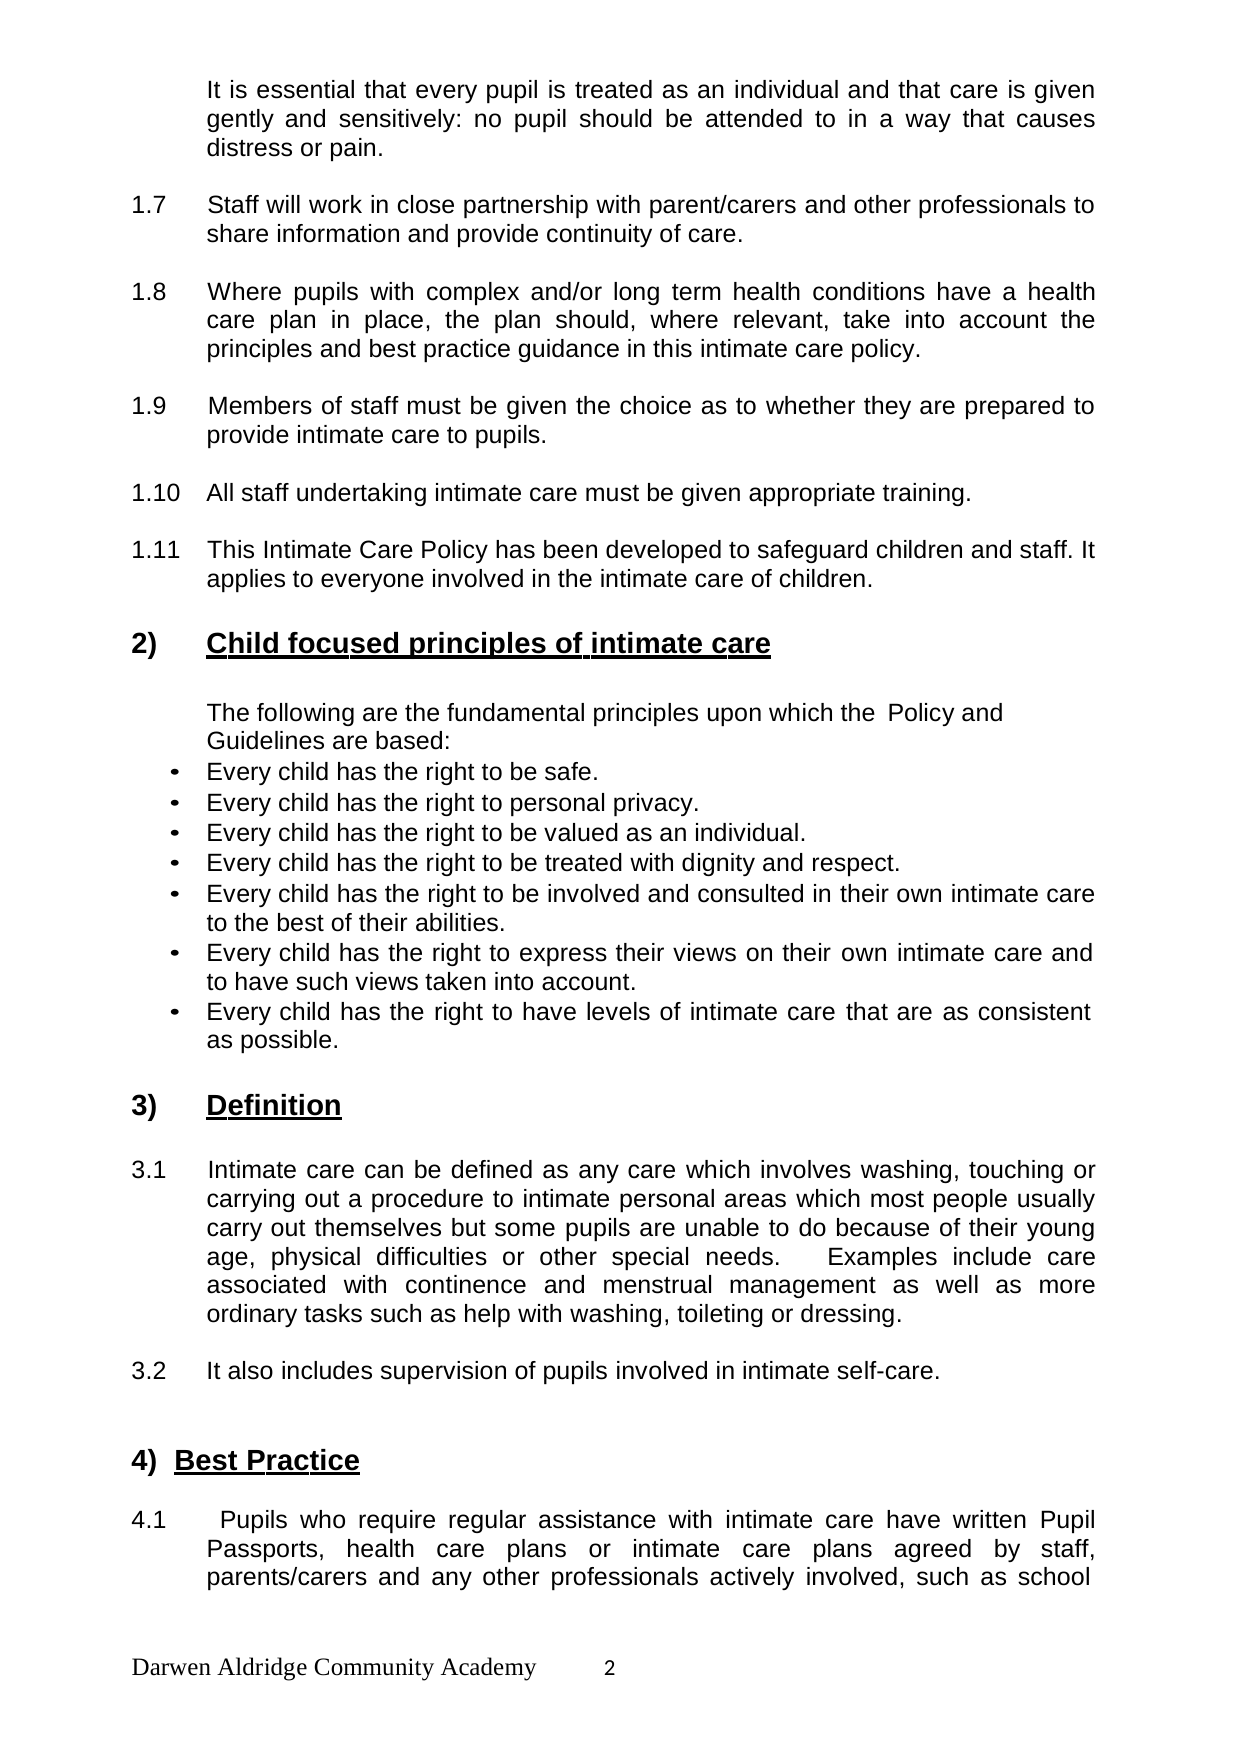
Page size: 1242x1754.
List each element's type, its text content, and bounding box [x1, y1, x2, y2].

text • Every child has the right to have levels of intimate care that are as consistent as possible. [169, 997, 1095, 1055]
text 2) Child focused principles of intimate care [131, 626, 1104, 659]
text • Every child has the right to be involved and consulted in their own intimate care to the best of their abilities. [169, 879, 1095, 937]
text 1.8 Where pupils with complex and/or long term health conditions have a health care plan in place, the plan should, where relevant, take into account the principles and best practice guidance in this intimate care policy. [131, 276, 1096, 363]
text It is essential that every pupil is treated as an individual and that care is given gently and sensitively: no pupil should be attended to in a way that causes distress or pain. [206, 76, 1096, 162]
text 1.10 All staff undertaking intimate care must be given appropriate training. [131, 478, 1104, 506]
text • Every child has the right to be treated with dignity and respect. [169, 848, 1104, 877]
text The following are the fundamental principles upon which the Policy and [206, 698, 1104, 727]
text 1.11 This Intimate Care Policy has been developed to safeguard children and staff. It applies to everyone involved in the intimate care of children. [131, 535, 1095, 593]
text 1.7 Staff will work in close partnership with parent/carers and other professionals to share information and provide continuity of care. [131, 191, 1096, 248]
text • Every child has the right to express their views on their own intimate care and to have such views taken into account. [169, 938, 1095, 996]
text 3.1 Intimate care can be defined as any care which involves washing, touching or carrying out a procedure to intimate personal areas which most people usually carry out themselves but some pupils are unable to do because of their young age, physical difficulties or other special needs. Examples include care associated with continence and menstrual management as well as more ordinary tasks such as help with washing, toileting or dressing. [131, 1155, 1096, 1328]
text 3.2 It also includes supervision of pupils involved in intimate self-care. [131, 1356, 1104, 1385]
text Guidelines are based: [206, 727, 1104, 756]
text • Every child has the right to be safe. [169, 757, 1104, 786]
text • Every child has the right to be valued as an individual. [169, 818, 1104, 847]
text 3) Definition [131, 1088, 1104, 1121]
text 1.9 Members of staff must be given the choice as to whether they are prepared to provide intimate care to pupils. [131, 392, 1095, 449]
text 4) Best Practice [131, 1443, 1104, 1476]
text 4.1 Pupils who require regular assistance with intimate care have written Pupil Passports, health care plans or intimate care plans agreed by staff, parents/carers and any other professionals actively involved, such as school [131, 1505, 1096, 1591]
text • Every child has the right to personal privacy. [169, 788, 1104, 817]
